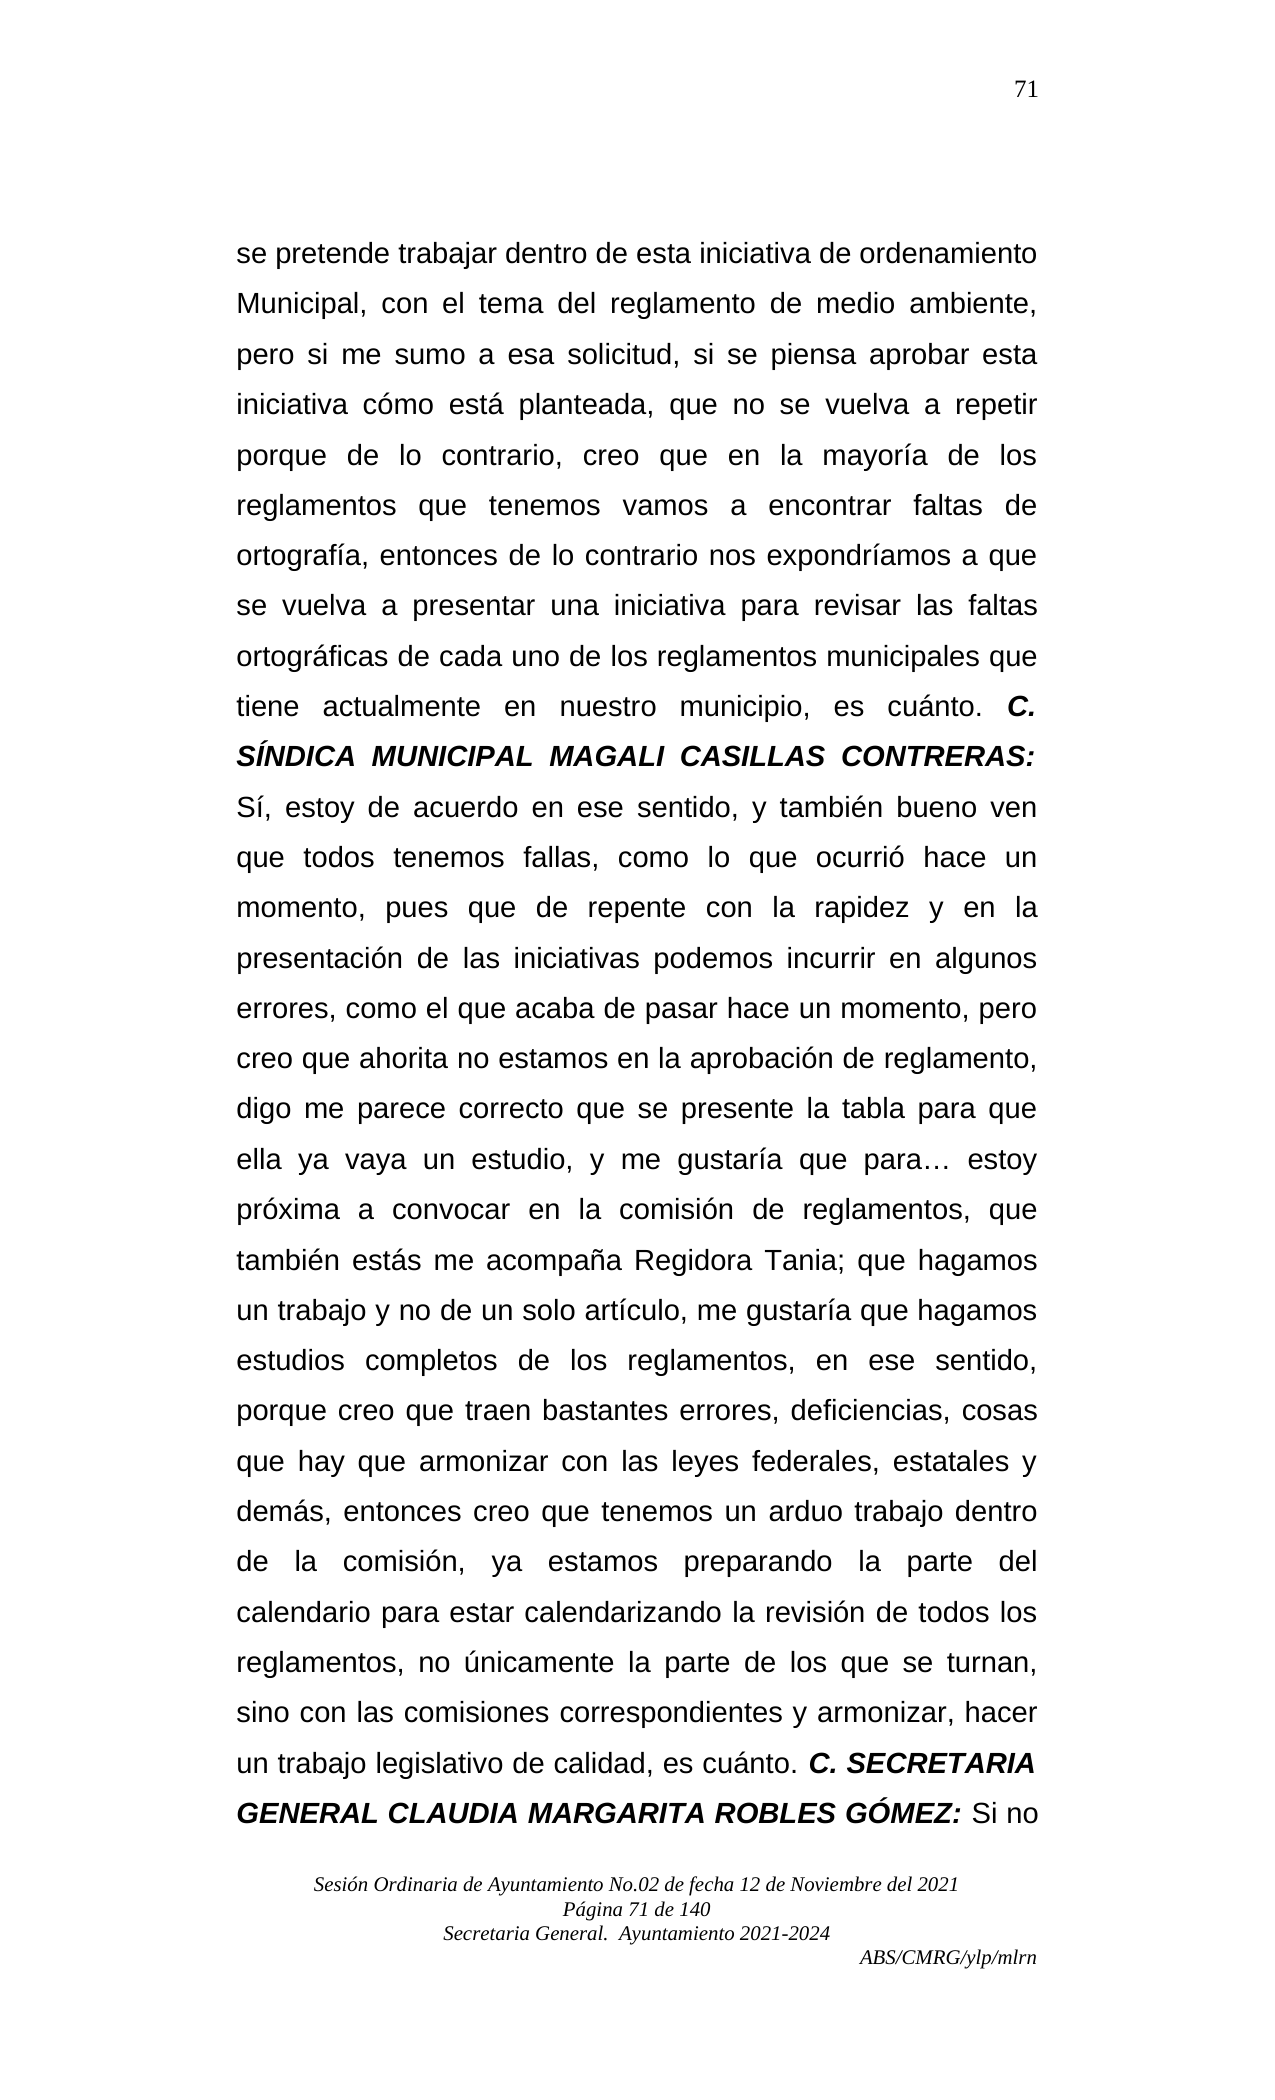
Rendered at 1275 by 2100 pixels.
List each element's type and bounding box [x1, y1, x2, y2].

text [236, 236, 1039, 1829]
